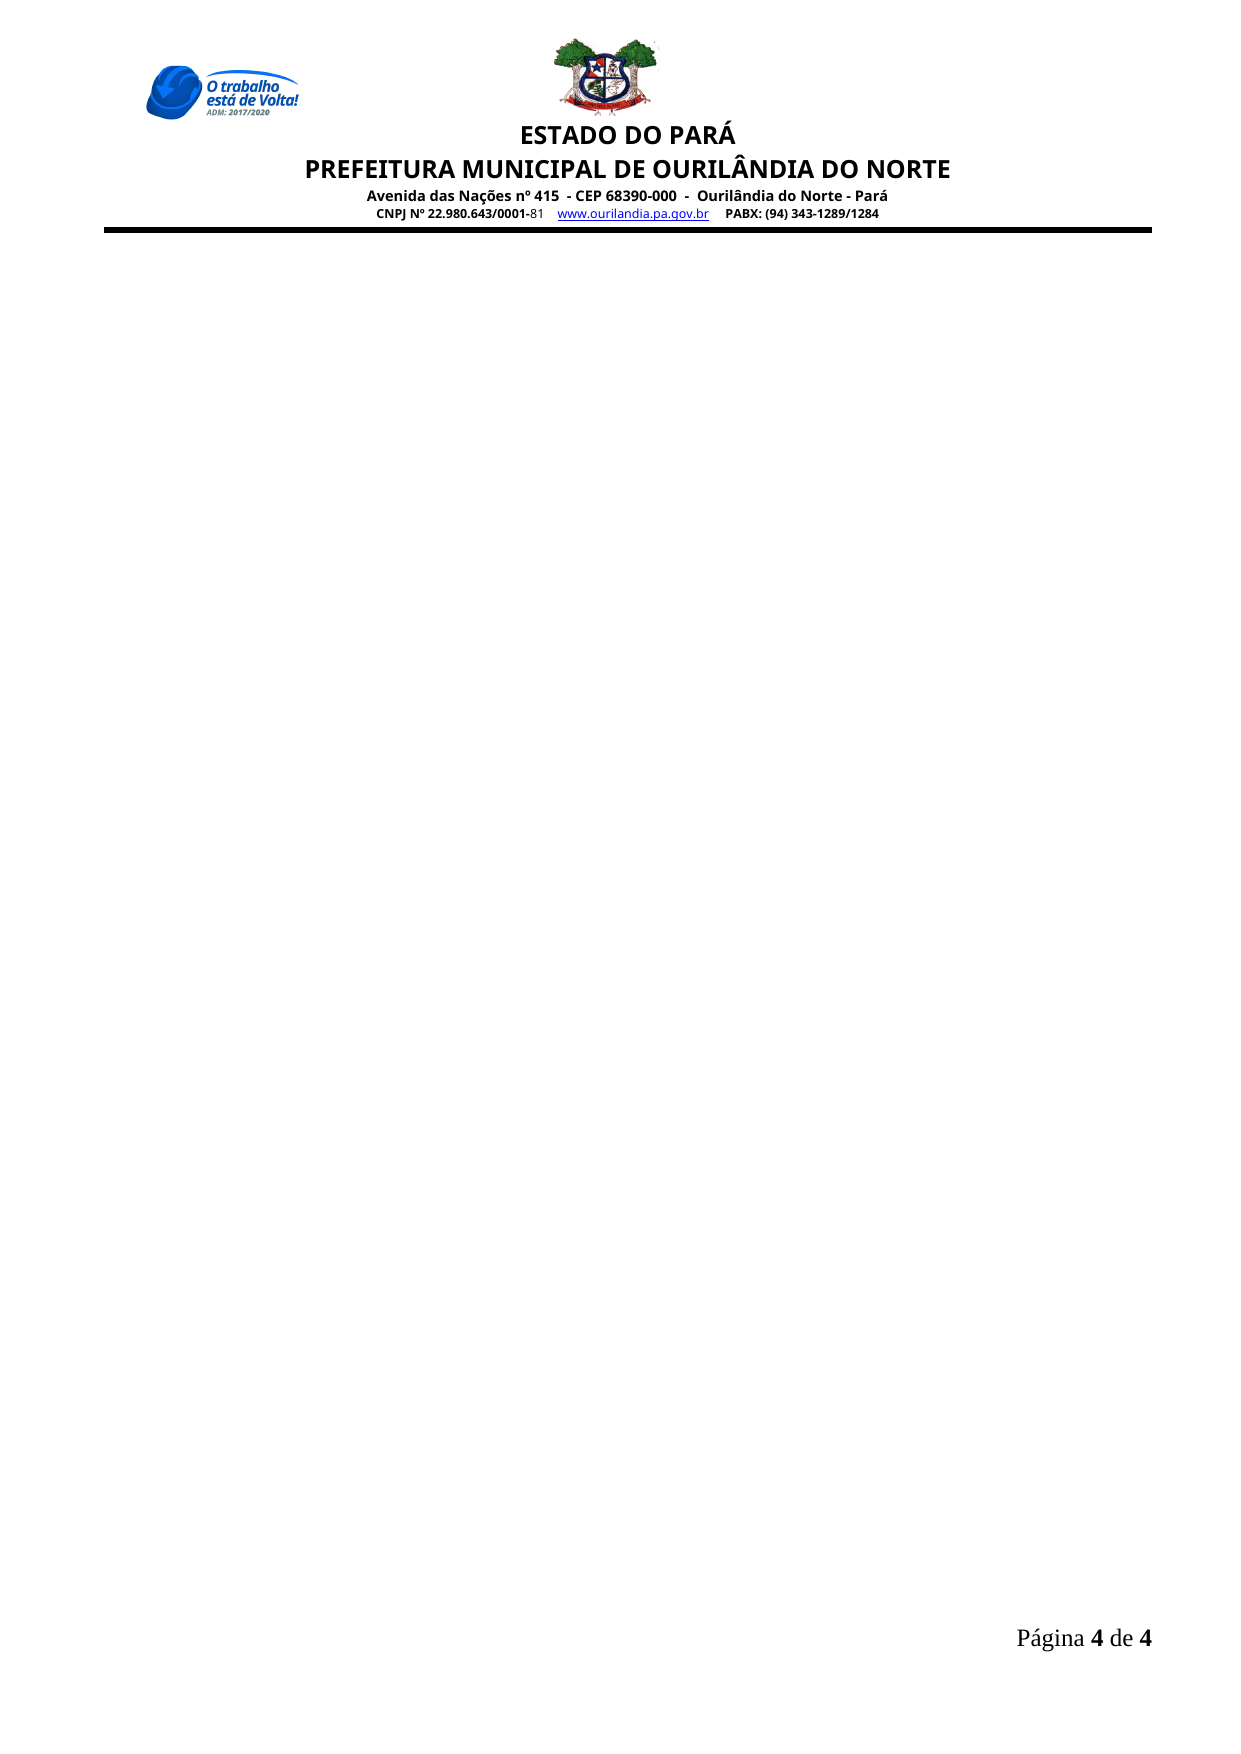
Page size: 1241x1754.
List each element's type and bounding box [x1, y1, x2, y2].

picture [74, 3, 371, 182]
picture [550, 38, 660, 116]
